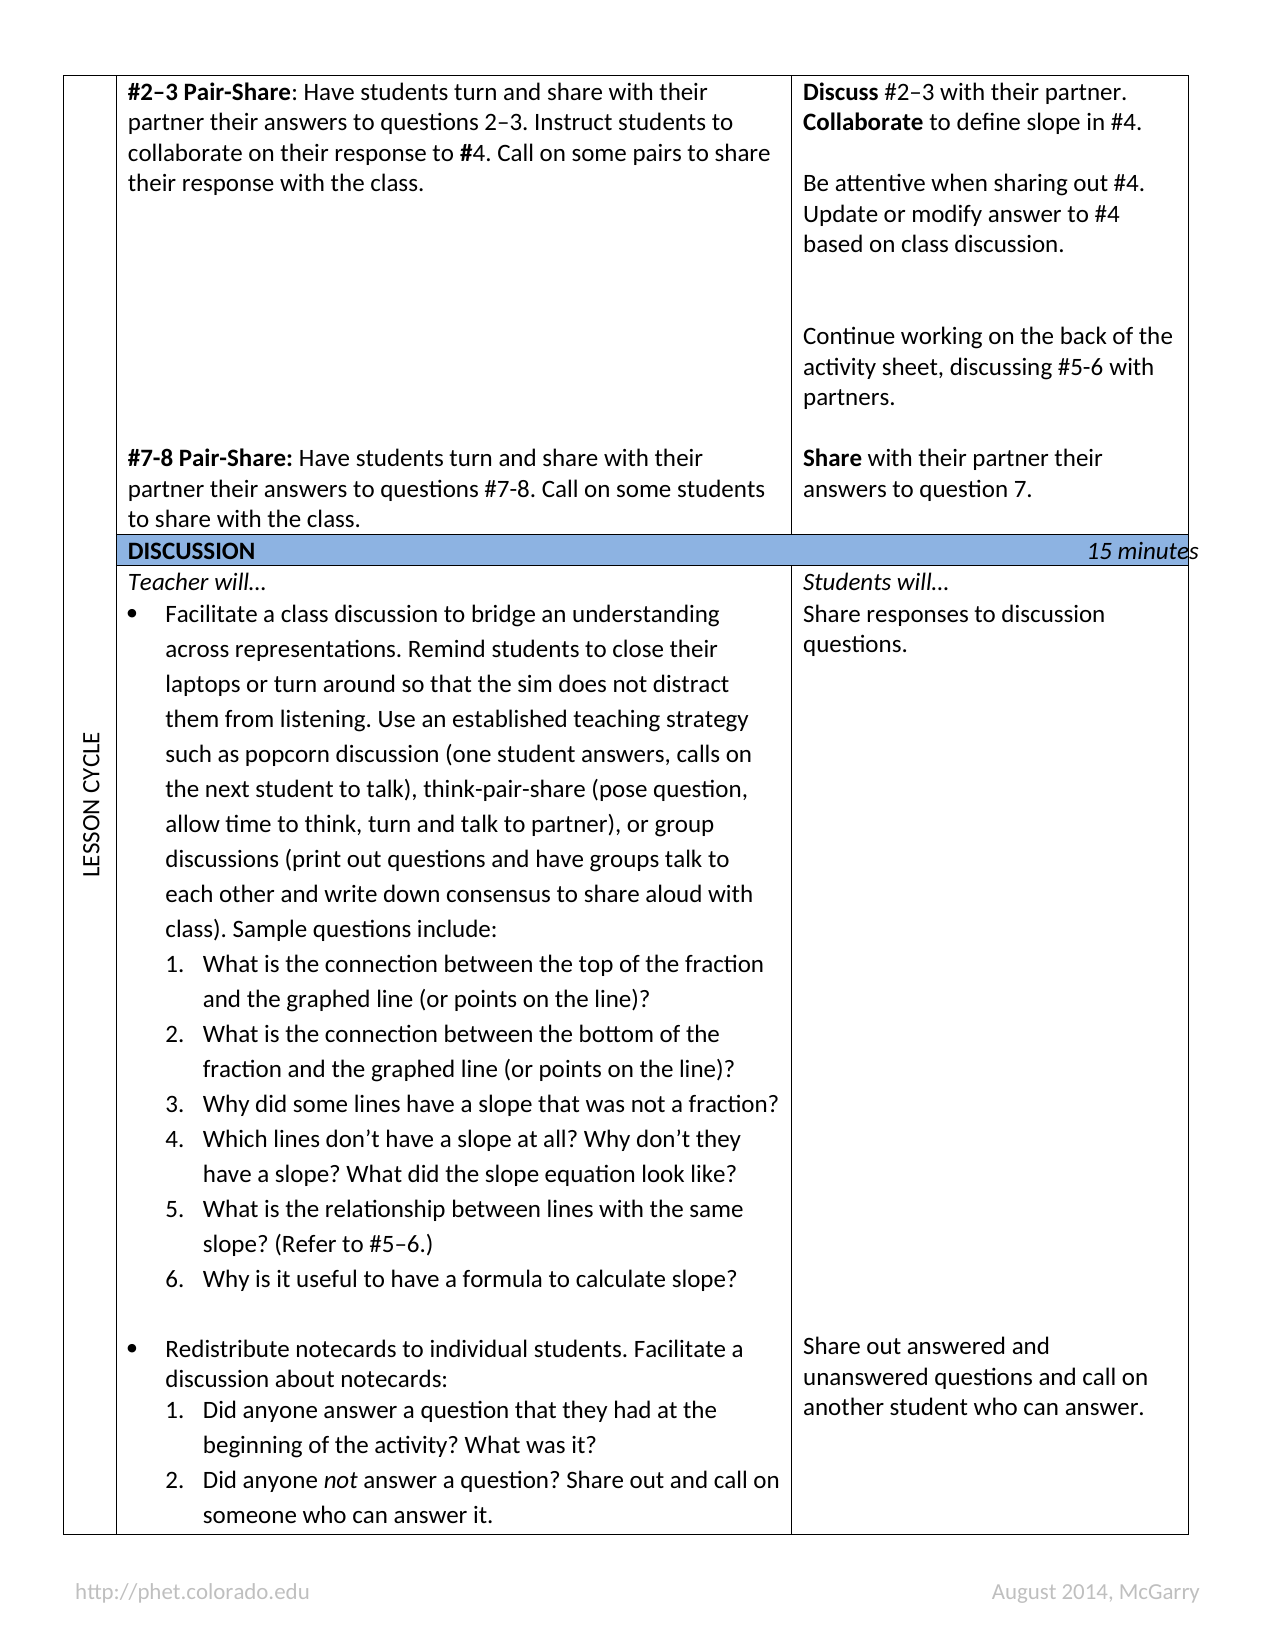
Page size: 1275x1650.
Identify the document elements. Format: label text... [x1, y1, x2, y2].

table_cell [792, 76, 1188, 534]
table_cell Facilitate a class discussion to bridge an understanding across representations. Remind students to close their laptops or turn around so that the sim does not distract them from listening. Use an established teaching strategy such as popcorn discussion (one student answers, calls on the next student to talk), think-pair-share (pose question, allow time to think, turn and talk to partner), or group discussions (print out questions and have groups talk to each other and write down consensus to share aloud with class). Sample questions include: What is the connection between the top of the fraction and the graphed line (or points on the line)? What is the connection between the bottom of the fraction and the graphed line (or points on the line)? Why did some lines have a slope that was not a fraction? Which lines don’t have a slope at all? Why don’t they have a slope? What did the slope equation look like? What is the relationship between lines with the same slope? (Refer to #5–6.) Why is it useful to have a formula to calculate slope? Redistribute notecards to individual students. Facilitate a discussion about notecards: Did anyone answer a question that they had at the beginning of the activity? What was it? Did anyone not answer a question? Share out and call on someone who can answer it. [117, 597, 791, 1534]
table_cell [117, 76, 791, 534]
table_cell DISCUSSION 15 minutes [117, 535, 1188, 565]
table_cell Students will… [792, 566, 1188, 597]
table_cell Teacher will… [117, 566, 791, 597]
table_cell Share responses to discussion questions. Share out answered and unanswered questions and call on another student who can answer. [792, 597, 1188, 1534]
